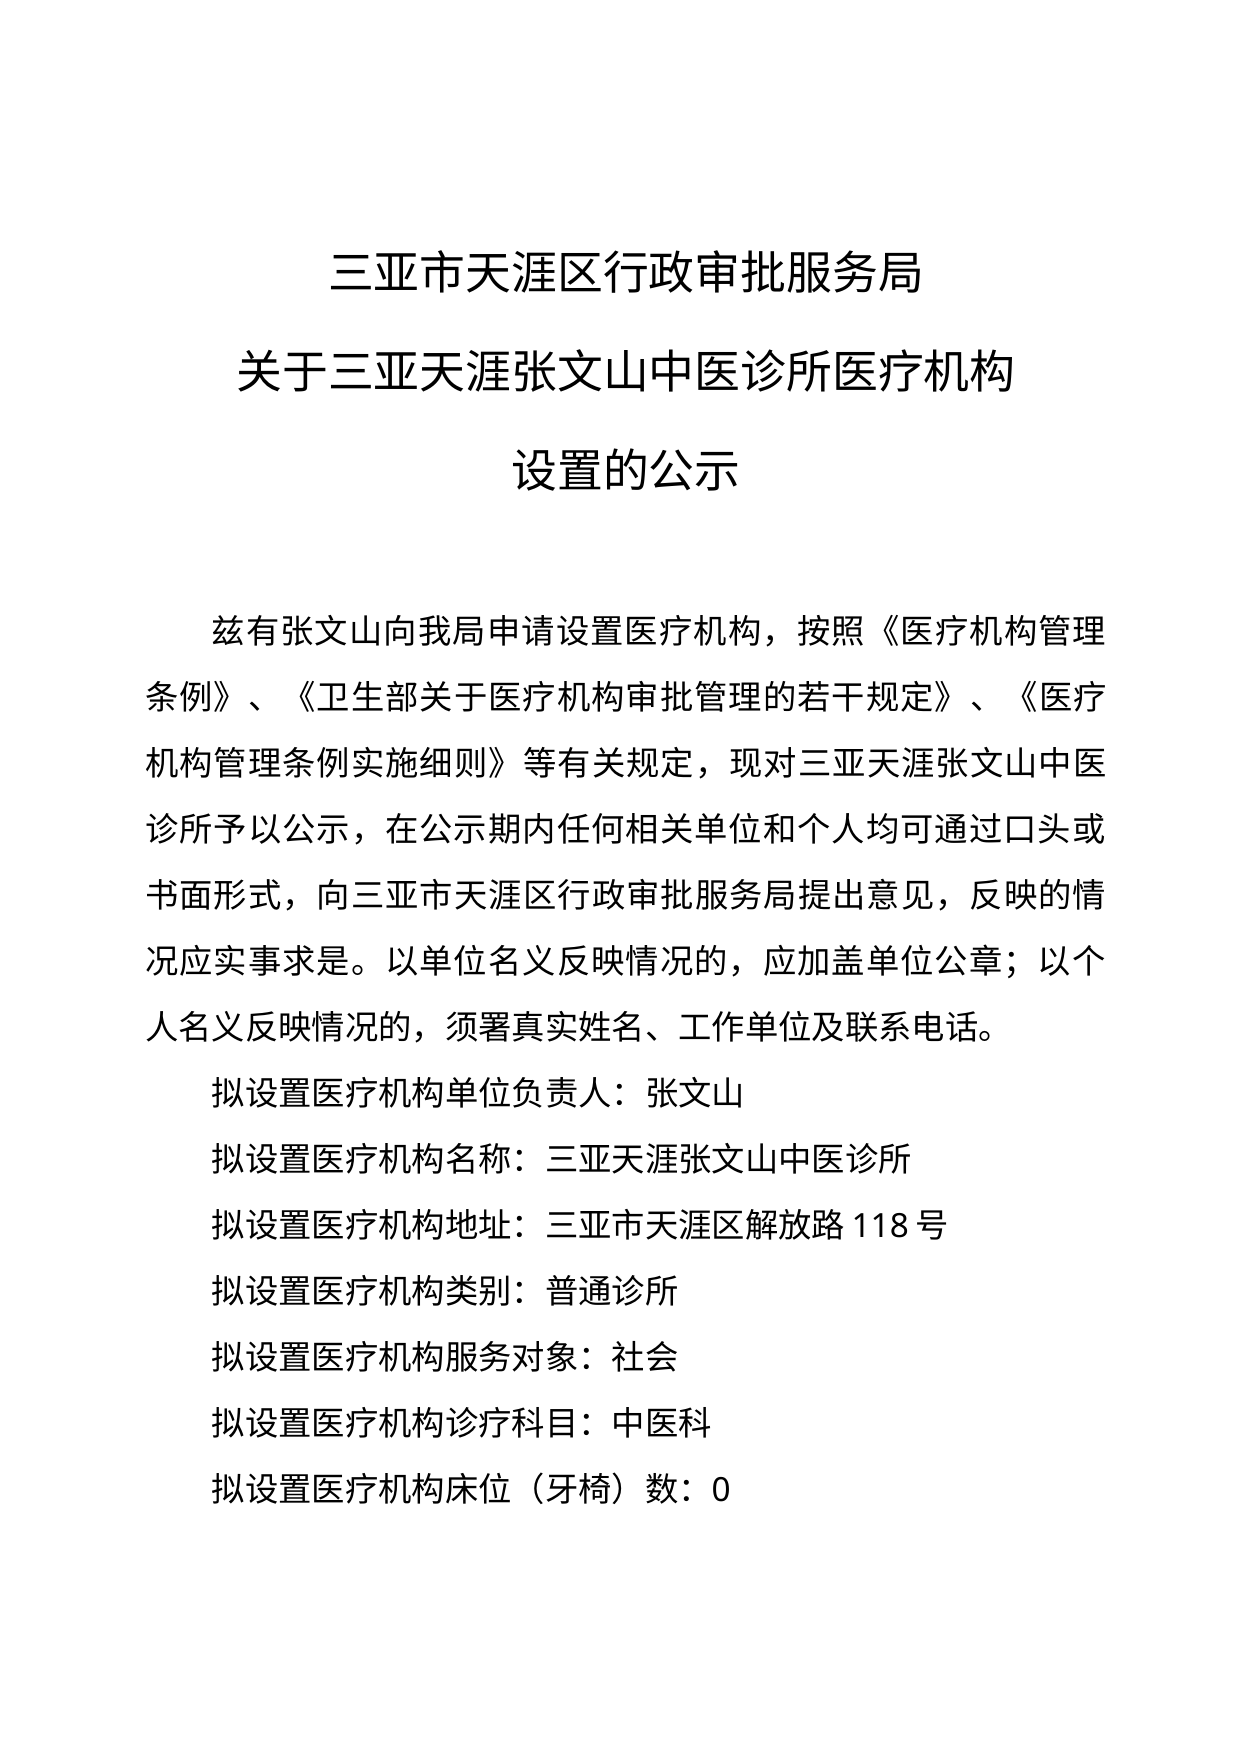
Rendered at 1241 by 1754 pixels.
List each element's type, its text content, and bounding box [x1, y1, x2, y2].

text 拟设置医疗机构床位（牙椅）数：0 [145, 1454, 1107, 1520]
text 兹有张文山向我局申请设置医疗机构，按照《医疗机构管理条例》、《卫生部关于医疗机构审批管理的若干规定》、《医疗机构管理条例实施细则》等有关规定，现对三亚天涯张文山中医诊所予以公示，在公示期内任何相关单位和个人均可通过口头或书面形式，向三亚市天涯区行政审批服务局提出意见，反映的情况应实事求是。以单位名义反映情况的，应加盖单位公章；以个人名义反映情况的，须署真实姓名、工作单位及联系电话。 [145, 596, 1107, 1058]
text 拟设置医疗机构类别：普通诊所 [145, 1256, 1107, 1322]
text 设置的公示 [145, 418, 1107, 517]
text 拟设置医疗机构单位负责人：张文山 [145, 1058, 1107, 1124]
text 拟设置医疗机构诊疗科目：中医科 [145, 1388, 1107, 1454]
text 三亚市天涯区行政审批服务局 关于三亚天涯张文山中医诊所医疗机构 [145, 220, 1107, 418]
text 拟设置医疗机构名称：三亚天涯张文山中医诊所 [145, 1124, 1107, 1190]
text 拟设置医疗机构服务对象：社会 [145, 1322, 1107, 1388]
text 拟设置医疗机构地址：三亚市天涯区解放路118号 [145, 1190, 1107, 1256]
